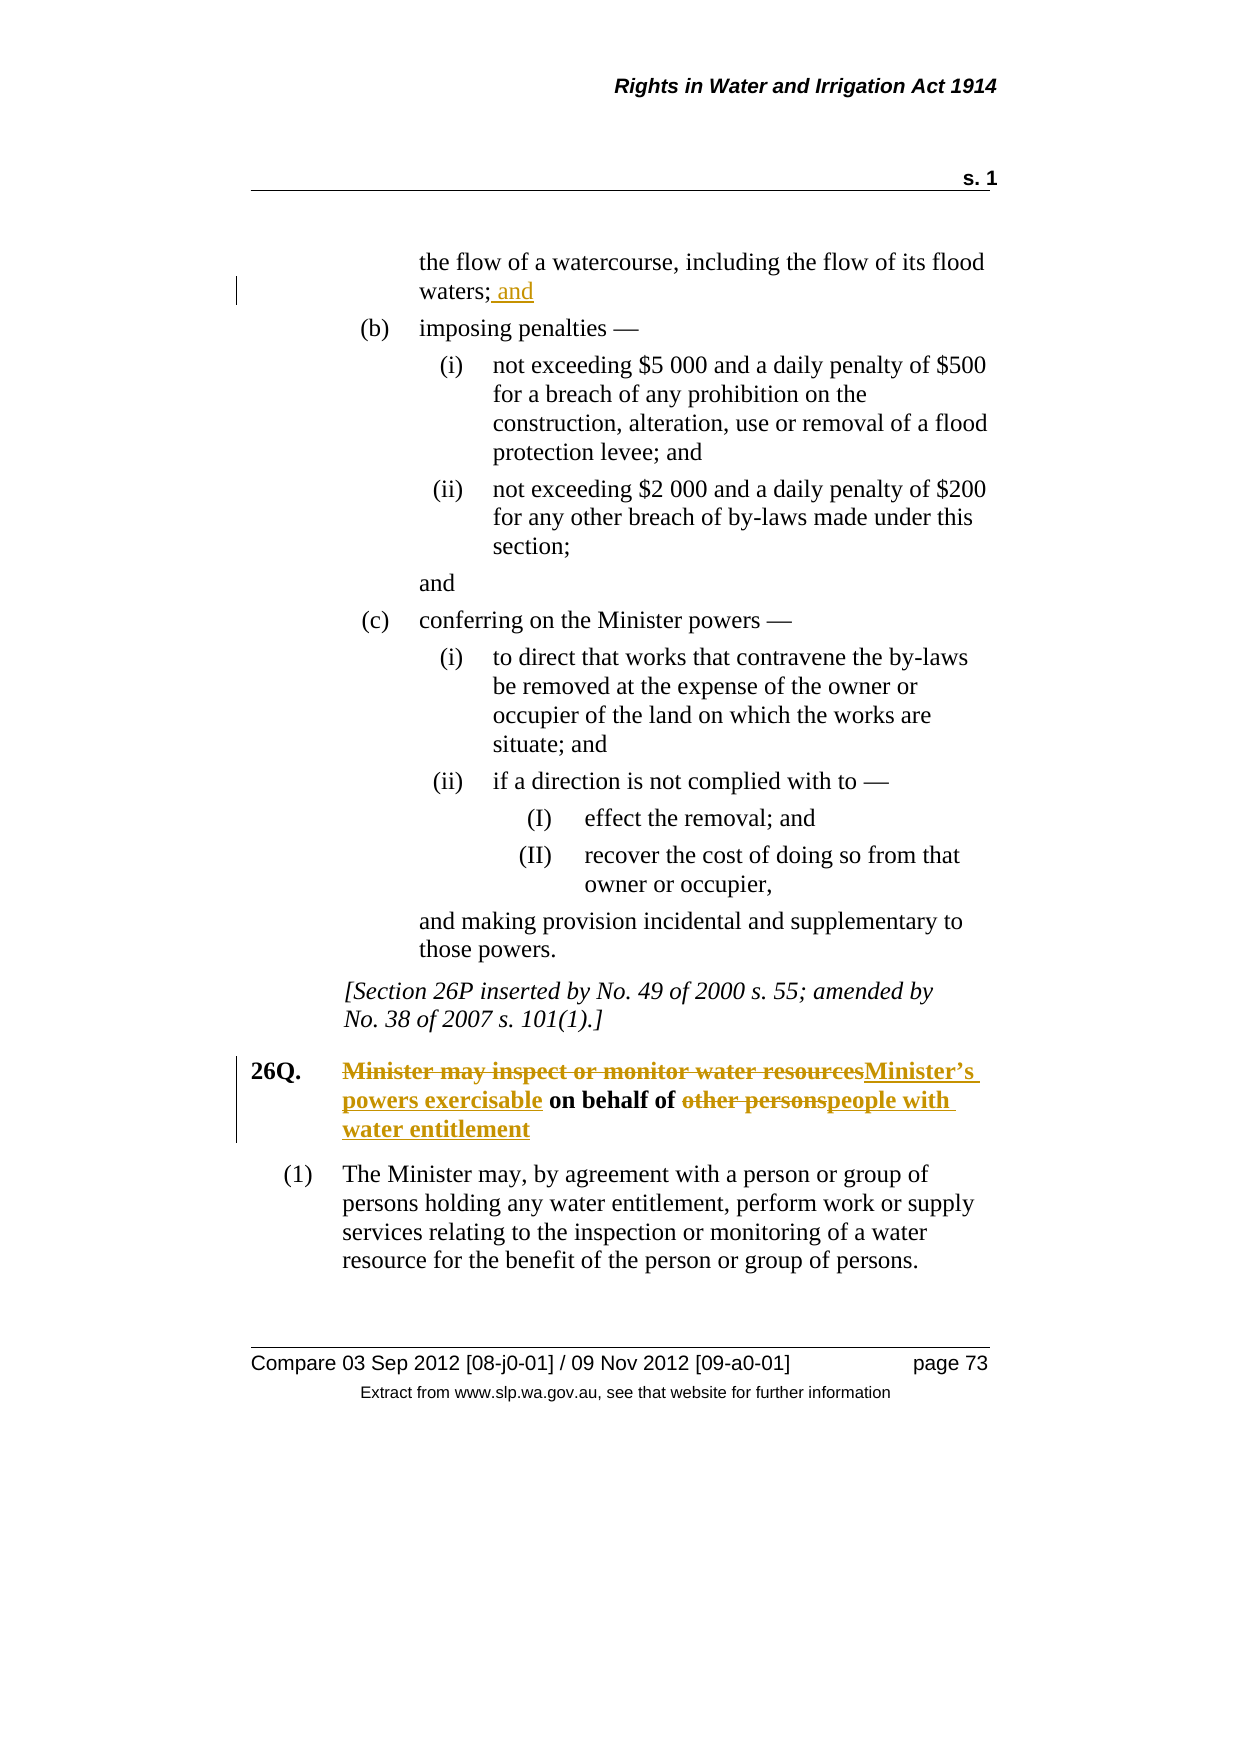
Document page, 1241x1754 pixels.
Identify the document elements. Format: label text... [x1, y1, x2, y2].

text (c) conferring on the Minister powers — [251, 605, 990, 634]
text (ii) not exceeding $2 000 and a daily penalty of $200 for any other breach of by-laws made under this section; [251, 474, 990, 560]
text (i) to direct that works that contravene the by-laws be removed at the expense of the owner or occupier of the land on which the works are situate; and [251, 642, 990, 757]
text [251, 247, 990, 305]
text [Section 26P inserted by No. 49 of 2000 s. 55; amended by No. 38 of 2007 s. 101(1).] [251, 976, 990, 1033]
text (II) recover the cost of doing so from that owner or occupier, [251, 840, 990, 897]
text (b) imposing penalties — [251, 313, 990, 342]
text and [251, 568, 990, 597]
text (1) The Minister may, by agreement with a person or group of persons holding any water entitlement, perform work or supply services relating to the inspection or monitoring of a water resource for the benefit of the person or group of persons. [251, 1159, 990, 1274]
text (i) not exceeding $5 000 and a daily penalty of $500 for a breach of any prohibition on the construction, alteration, use or removal of a flood protection levee; and [251, 350, 990, 465]
text (ii) if a direction is not complied with to — [251, 766, 990, 794]
text (I) effect the removal; and [251, 803, 990, 832]
subtitle 26Q. on behalf of [251, 1056, 990, 1142]
text and making provision incidental and supplementary to those powers. [251, 906, 990, 963]
